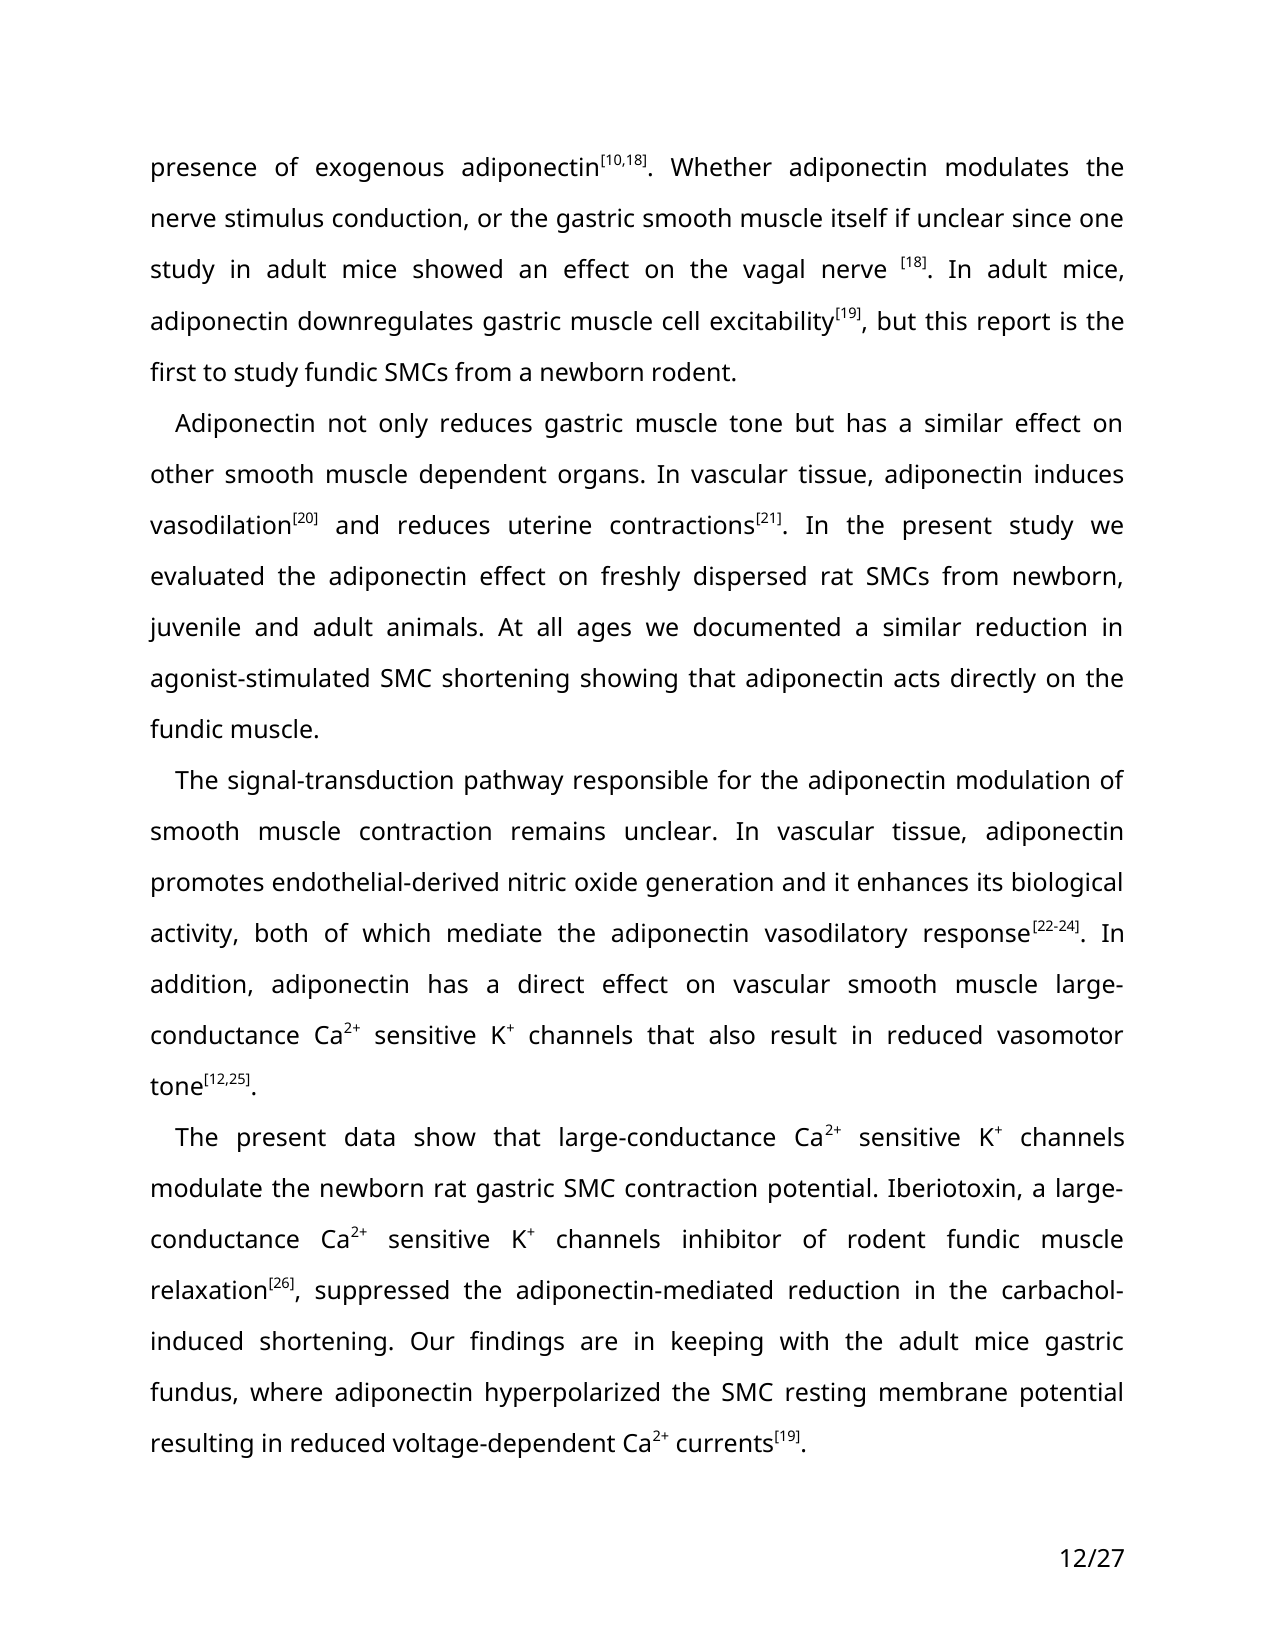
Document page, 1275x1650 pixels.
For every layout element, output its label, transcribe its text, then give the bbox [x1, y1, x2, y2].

text Adiponectin not only reduces gastric muscle tone but has a similar effect on other smooth muscle dependent organs. In vascular tissue, adiponectin induces vasodilation[20] and reduces uterine contractions[21]. In the present study we evaluated the adiponectin effect on freshly dispersed rat SMCs from newborn, juvenile and adult animals. At all ages we documented a similar reduction in agonist-stimulated SMC shortening showing that adiponectin acts directly on the fundic muscle. [150, 405, 1125, 746]
text The signal-transduction pathway responsible for the adiponectin modulation of smooth muscle contraction remains unclear. In vascular tissue, adiponectin promotes endothelial-derived nitric oxide generation and it enhances its biological activity, both of which mediate the adiponectin vasodilatory response[22-24]. In addition, adiponectin has a direct effect on vascular smooth muscle large-conductance Ca2+ sensitive K+ channels that also result in reduced vasomotor tone[12,25]. [150, 762, 1125, 1103]
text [150, 150, 1125, 388]
text The present data show that large-conductance Ca2+ sensitive K+ channels modulate the newborn rat gastric SMC contraction potential. Iberiotoxin, a large-conductance Ca2+ sensitive K+ channels inhibitor of rodent fundic muscle relaxation[26], suppressed the adiponectin-mediated reduction in the carbachol-induced shortening. Our findings are in keeping with the adult mice gastric fundus, where adiponectin hyperpolarized the SMC resting membrane potential resulting in reduced voltage-dependent Ca2+ currents[19]. [150, 1120, 1125, 1460]
